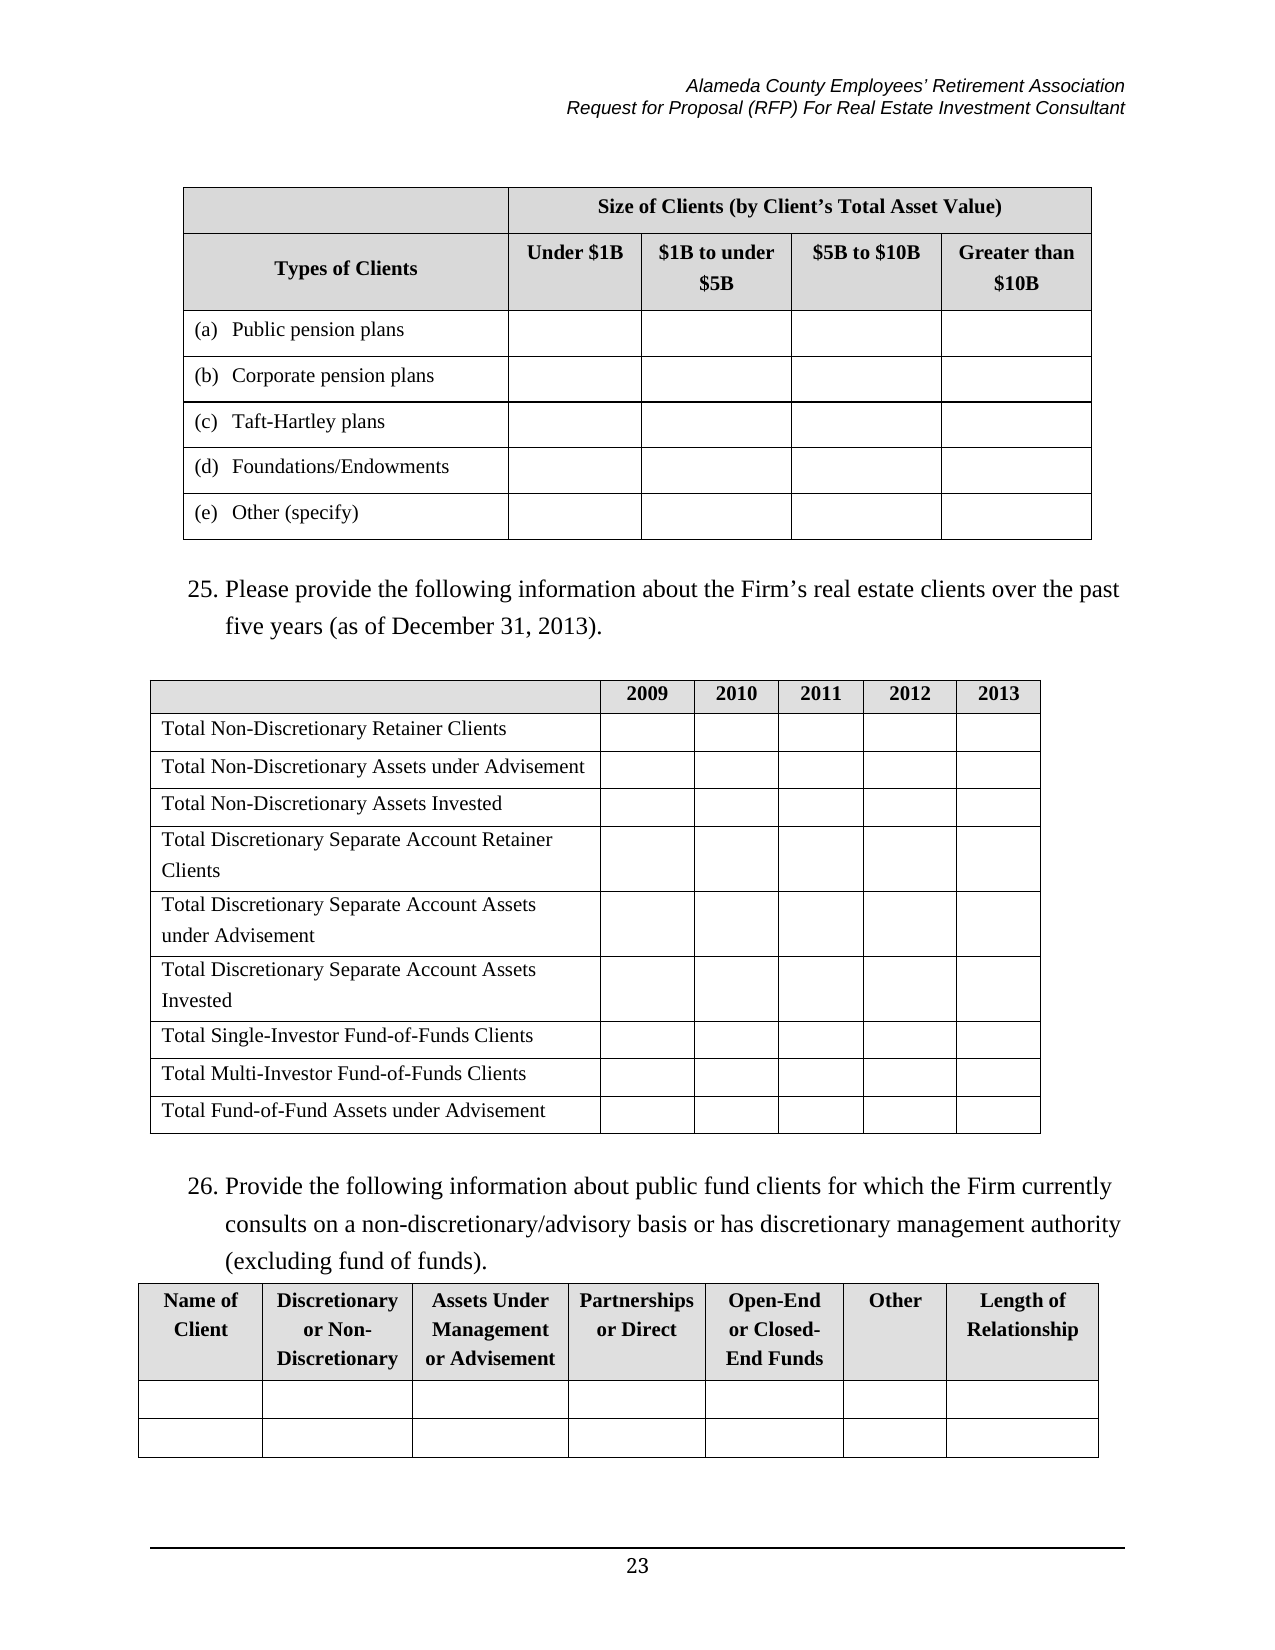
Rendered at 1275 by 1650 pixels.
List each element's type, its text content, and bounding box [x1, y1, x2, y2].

table_cell [957, 827, 1040, 891]
table_cell Total Discretionary Separate Account Assets under Advisement [151, 892, 600, 956]
list Provide the following information about public fund clients for which the Firm currently consults on a non-discretionary/advisory basis or has discretionary management authority (excluding fund of funds). [187, 1171, 1125, 1275]
table_cell Under $1B [509, 234, 641, 310]
table_cell Total Fund-of-Fund Assets under Advisement [151, 1097, 600, 1133]
table_cell Total Non-Discretionary Assets Invested [151, 789, 600, 826]
table_cell Taft-Hartley plans [184, 403, 508, 447]
table_header [151, 681, 600, 713]
table_cell [509, 494, 641, 539]
table_cell [601, 827, 694, 891]
table_cell [864, 752, 956, 788]
table_cell [942, 357, 1091, 401]
table_cell $5B to $10B [792, 234, 941, 310]
table_cell [957, 892, 1040, 956]
table_cell [139, 1419, 262, 1457]
table_cell [706, 1381, 843, 1418]
table_header 2011 [779, 681, 863, 713]
table_cell [957, 1022, 1040, 1058]
table_cell [601, 752, 694, 788]
table_cell [642, 494, 791, 539]
table_cell [601, 892, 694, 956]
table_cell [601, 1097, 694, 1133]
table_cell [569, 1381, 705, 1418]
table_cell Total Non-Discretionary Assets under Advisement [151, 752, 600, 788]
table_cell [413, 1419, 568, 1457]
table_cell [569, 1419, 705, 1457]
table_cell [957, 714, 1040, 751]
table_cell Public pension plans [184, 311, 508, 356]
table_cell [779, 1097, 863, 1133]
table_cell [957, 1097, 1040, 1133]
table_cell [864, 1097, 956, 1133]
table_cell [957, 957, 1040, 1021]
table_cell [844, 1381, 946, 1418]
table_cell Other (specify) [184, 494, 508, 539]
table_cell [695, 1022, 778, 1058]
table_cell Greater than $10B [942, 234, 1091, 310]
table_cell [942, 311, 1091, 356]
table_cell [864, 1059, 956, 1096]
table_cell Corporate pension plans [184, 357, 508, 401]
table_cell [957, 752, 1040, 788]
table_header Name of Client [139, 1284, 262, 1380]
table_cell [792, 311, 941, 356]
table_cell [695, 827, 778, 891]
table_cell [864, 957, 956, 1021]
table_header Length of Relationship [947, 1284, 1098, 1380]
table_cell [779, 1059, 863, 1096]
table_cell [509, 448, 641, 493]
table_cell [779, 714, 863, 751]
table_cell [601, 1022, 694, 1058]
table_cell [695, 892, 778, 956]
table_cell [942, 448, 1091, 493]
table_cell [601, 1059, 694, 1096]
table_cell [779, 789, 863, 826]
table_cell [864, 892, 956, 956]
table_cell [864, 827, 956, 891]
table_header 2009 [601, 681, 694, 713]
table_cell [509, 357, 641, 401]
table_cell [695, 752, 778, 788]
table_cell [779, 892, 863, 956]
table_cell [601, 714, 694, 751]
table_cell Foundations/Endowments [184, 448, 508, 493]
table_cell [792, 357, 941, 401]
table_header [184, 188, 508, 233]
table_cell [509, 403, 641, 447]
table_header Other [844, 1284, 946, 1380]
table_cell [864, 789, 956, 826]
table_cell [706, 1419, 843, 1457]
table_cell [413, 1381, 568, 1418]
table_cell [844, 1419, 946, 1457]
table_cell [509, 311, 641, 356]
table_cell [601, 789, 694, 826]
table_cell [957, 789, 1040, 826]
table_cell [642, 311, 791, 356]
table_header Assets Under Management or Advisement [413, 1284, 568, 1380]
table_header Size of Clients (by Client’s Total Asset Value) [509, 188, 1091, 233]
table_header Open-End or Closed-End Funds [706, 1284, 843, 1380]
table_cell [642, 357, 791, 401]
table_cell [695, 957, 778, 1021]
table_cell $1B to under $5B [642, 234, 791, 310]
table_header Partnerships or Direct [569, 1284, 705, 1380]
table_header 2013 [957, 681, 1040, 713]
table_cell [792, 448, 941, 493]
table_cell [263, 1381, 412, 1418]
table_cell [695, 714, 778, 751]
table_cell [139, 1381, 262, 1418]
table_cell [601, 957, 694, 1021]
table_cell Total Non-Discretionary Retainer Clients [151, 714, 600, 751]
table_cell [864, 714, 956, 751]
table_header 2010 [695, 681, 778, 713]
table_cell [779, 752, 863, 788]
table_cell [779, 957, 863, 1021]
table_header Discretionary or Non-Discretionary [263, 1284, 412, 1380]
table_cell [695, 1059, 778, 1096]
table_cell [947, 1419, 1098, 1457]
table_cell [695, 789, 778, 826]
table_cell [695, 1097, 778, 1133]
table_cell [942, 494, 1091, 539]
table_cell [642, 448, 791, 493]
table_cell Total Single-Investor Fund-of-Funds Clients [151, 1022, 600, 1058]
table_cell Total Discretionary Separate Account Retainer Clients [151, 827, 600, 891]
table_header 2012 [864, 681, 956, 713]
table_cell [864, 1022, 956, 1058]
table_cell [779, 1022, 863, 1058]
table_cell Total Multi-Investor Fund-of-Funds Clients [151, 1059, 600, 1096]
table_cell [942, 403, 1091, 447]
table_cell [263, 1419, 412, 1457]
table_cell Types of Clients [184, 234, 508, 310]
table_cell [792, 403, 941, 447]
list Please provide the following information about the Firm’s real estate clients over the past five years (as of December 31, 2013). [187, 574, 1125, 640]
table_cell [792, 494, 941, 539]
table_cell [957, 1059, 1040, 1096]
table_cell [947, 1381, 1098, 1418]
table_cell [779, 827, 863, 891]
table_cell [642, 403, 791, 447]
table_cell Total Discretionary Separate Account Assets Invested [151, 957, 600, 1021]
